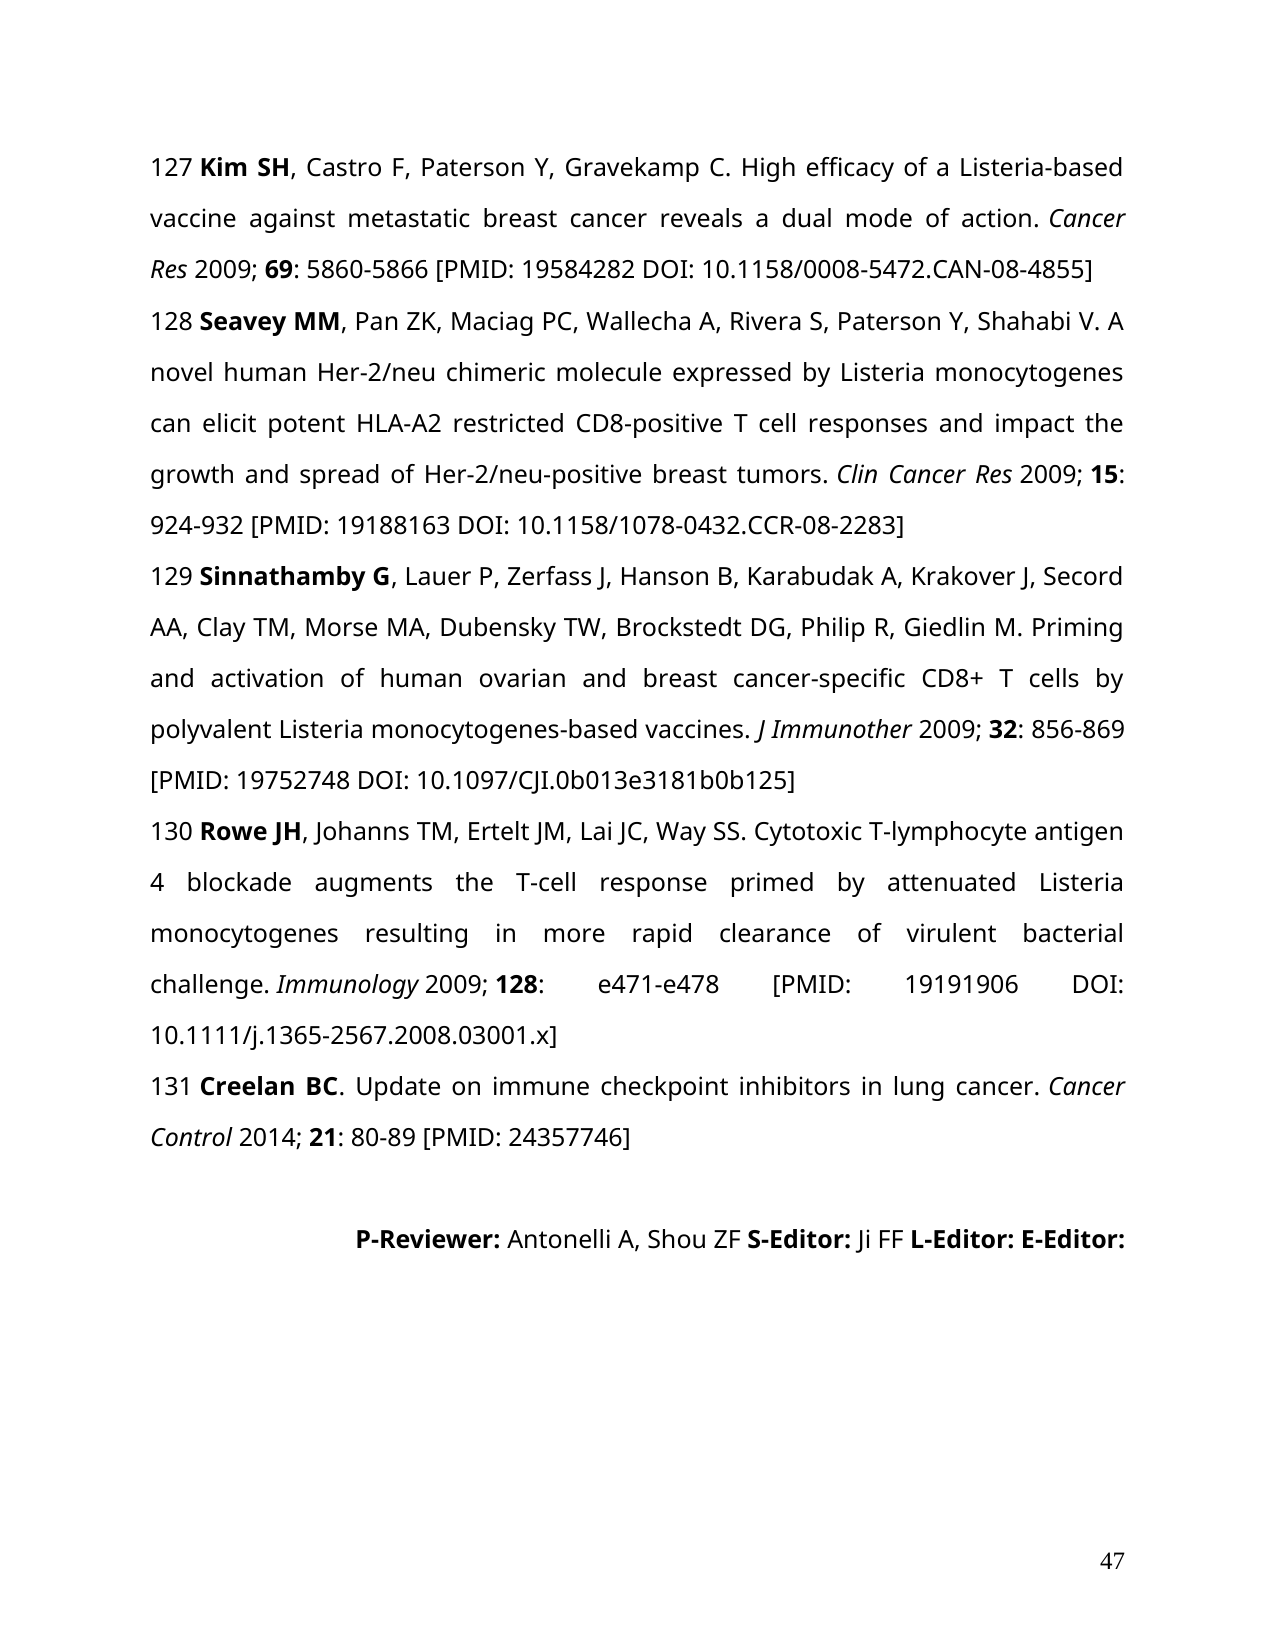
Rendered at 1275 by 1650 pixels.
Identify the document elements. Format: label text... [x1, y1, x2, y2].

text 131 Creelan BC. Update on immune checkpoint inhibitors in lung cancer. Cancer Control 2014; 21: 80-89 [PMID: 24357746] [150, 1069, 1125, 1154]
text 127 Kim SH, Castro F, Paterson Y, Gravekamp C. High efficacy of a Listeria-based vaccine against metastatic breast cancer reveals a dual mode of action. Cancer Res 2009; 69: 5860-5866 [PMID: 19584282 DOI: 10.1158/0008-5472.CAN-08-4855] [150, 150, 1125, 286]
text 129 Sinnathamby G, Lauer P, Zerfass J, Hanson B, Karabudak A, Krakover J, Secord AA, Clay TM, Morse MA, Dubensky TW, Brockstedt DG, Philip R, Giedlin M. Priming and activation of human ovarian and breast cancer-specific CD8+ T cells by polyvalent Listeria monocytogenes-based vaccines. J Immunother 2009; 32: 856-869 [PMID: 19752748 DOI: 10.1097/CJI.0b013e3181b0b125] [150, 558, 1125, 797]
text P-Reviewer: Antonelli A, Shou ZF S-Editor: Ji FF L-Editor: E-Editor: [150, 1222, 1125, 1256]
text 128 Seavey MM, Pan ZK, Maciag PC, Wallecha A, Rivera S, Paterson Y, Shahabi V. A novel human Her-2/neu chimeric molecule expressed by Listeria monocytogenes can elicit potent HLA-A2 restricted CD8-positive T cell responses and impact the growth and spread of Her-2/neu-positive breast tumors. Clin Cancer Res 2009; 15: 924-932 [PMID: 19188163 DOI: 10.1158/1078-0432.CCR-08-2283] [150, 303, 1125, 541]
text 130 Rowe JH, Johanns TM, Ertelt JM, Lai JC, Way SS. Cytotoxic T-lymphocyte antigen 4 blockade augments the T-cell response primed by attenuated Listeria monocytogenes resulting in more rapid clearance of virulent bacterial challenge. Immunology 2009; 128: e471-e478 [PMID: 19191906 DOI: 10.1111/j.1365-2567.2008.03001.x] [150, 813, 1125, 1052]
